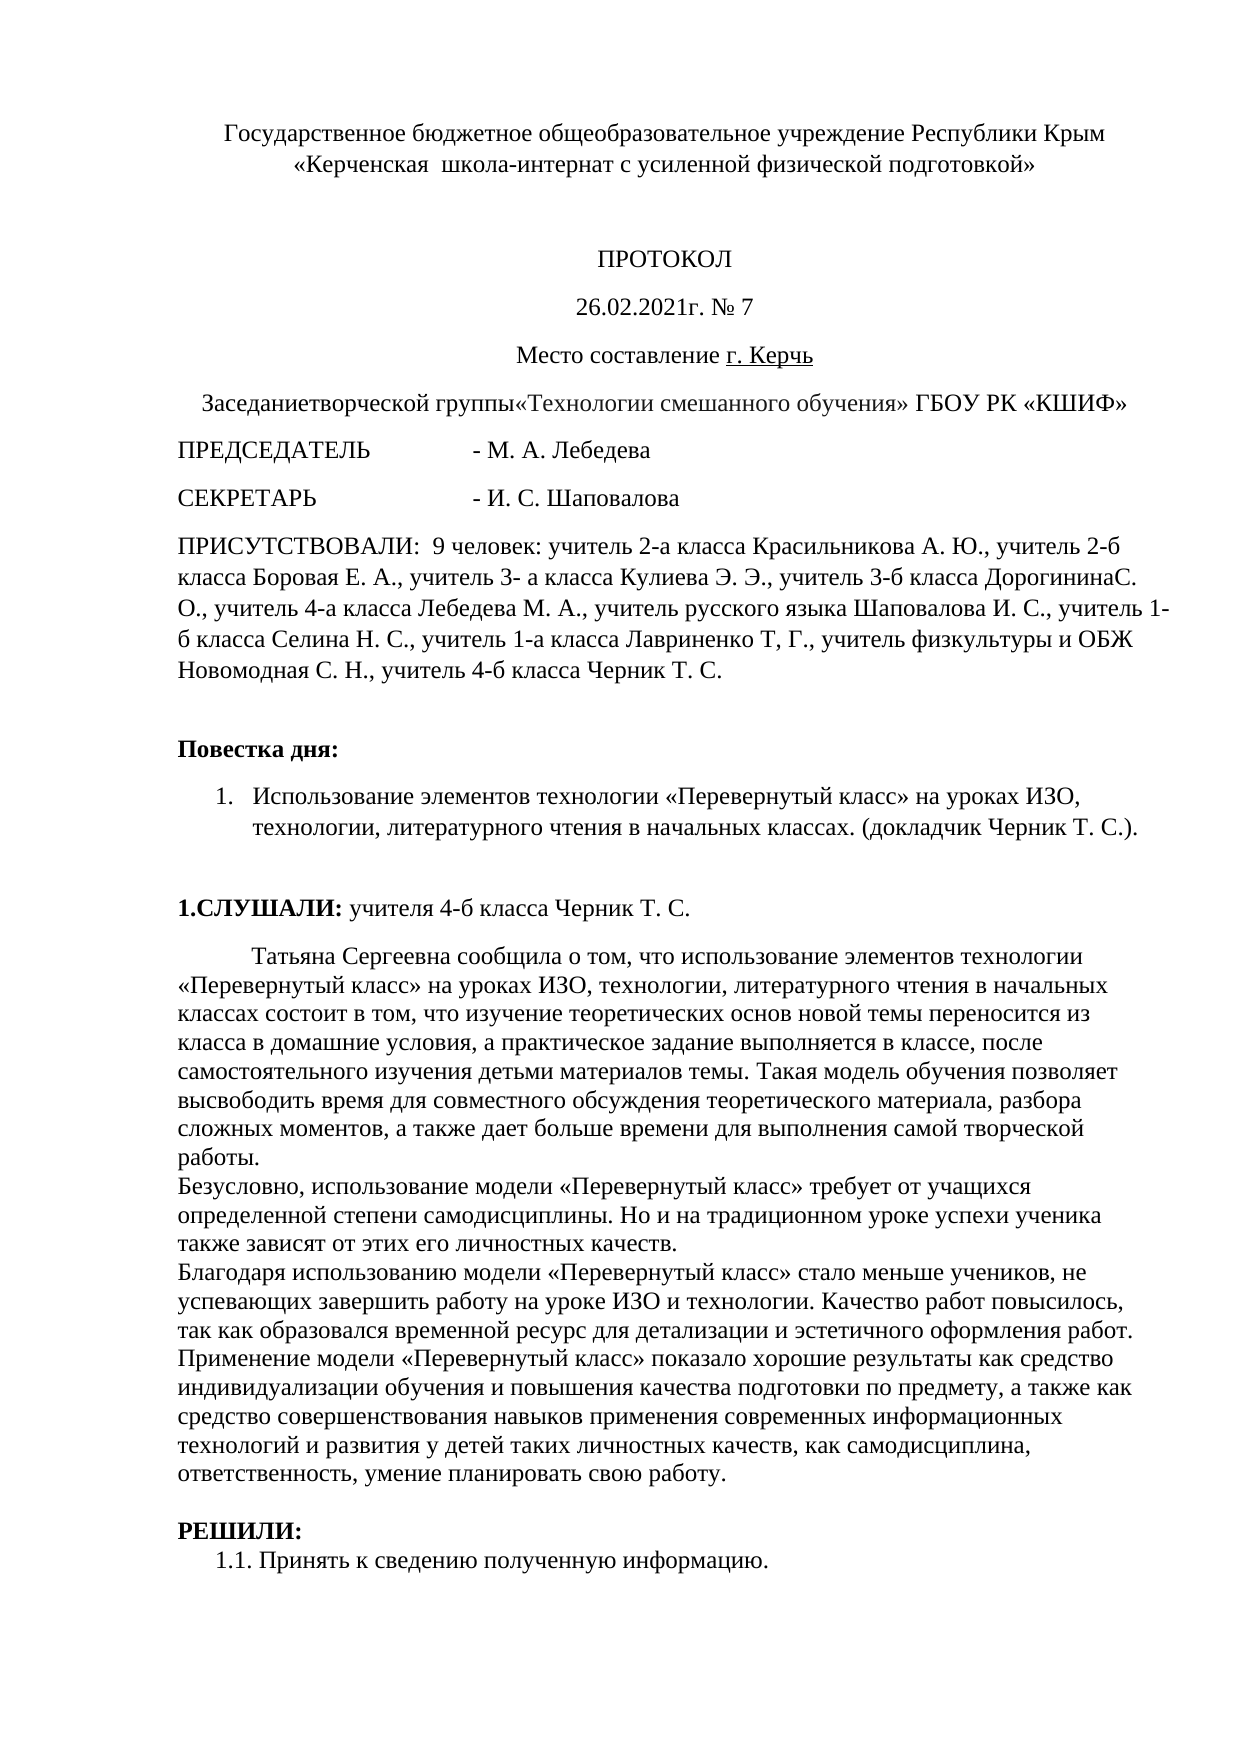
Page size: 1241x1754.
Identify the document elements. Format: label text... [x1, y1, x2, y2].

text ПРОТОКОЛ [177, 244, 1152, 273]
text Безусловно, использование модели «Перевернутый класс» требует от учащихся определенной степени самодисциплины. Но и на традиционном уроке успехи ученика также зависят от этих его личностных качеств. [177, 1171, 1152, 1257]
text 26.02.2021г. № 7 [177, 292, 1152, 321]
text Место составление г. Керчь [177, 340, 1152, 369]
text Татьяна Сергеевна сообщила о том, что использование элементов технологии «Перевернутый класс» на уроках ИЗО, технологии, литературного чтения в начальных классах состоит в том, что изучение теоретических основ новой темы переносится из класса в домашние условия, а практическое задание выполняется в классе, после самостоятельного изучения детьми материалов темы. Такая модель обучения позволяет высвободить время для совместного обсуждения теоретического материала, разбора сложных моментов, а также дает больше времени для выполнения самой творческой работы. [177, 941, 1152, 1171]
text 1.СЛУШАЛИ: учителя 4-б класса Черник Т. С. [177, 893, 1152, 922]
text Повестка дня: [177, 734, 1152, 762]
text Заседаниетворческой группы«Технологии смешанного обучения» ГБОУ РК «КШИФ» [177, 388, 1152, 416]
text Благодаря использованию модели «Перевернутый класс» стало меньше учеников, не успевающих завершить работу на уроке ИЗО и технологии. Качество работ повысилось, так как образовался временной ресурс для детализации и эстетичного оформления работ. [177, 1257, 1152, 1343]
text ПРИСУТСТВОВАЛИ: 9 человек: учитель 2-а класса Красильникова А. Ю., учитель 2-б класса Боровая Е. А., учитель 3- а класса Кулиева Э. Э., учитель 3-б класса ДорогининаС. О., учитель 4-а класса Лебедева М. А., учитель русского языка Шаповалова И. С., учитель 1-б класса Селина Н. С., учитель 1-а класса Лавриненко Т, Г., учитель физкультуры и ОБЖ Новомодная С. Н., учитель 4-б класса Черник Т. С. [177, 531, 1171, 684]
text Применение модели «Перевернутый класс» показало хорошие результаты как средство индивидуализации обучения и повышения качества подготовки по предмету, а также как средство совершенствования навыков применения современных информационных технологий и развития у детей таких личностных качеств, как самодисциплина, ответственность, умение планировать свою работу. [177, 1343, 1152, 1487]
text Государственное бюджетное общеобразовательное учреждение Республики Крым «Керченская школа-интернат с усиленной физической подготовкой» [177, 118, 1152, 178]
text ПРЕДСЕДАТЕЛЬ - М. А. Лебедева [177, 435, 1152, 464]
text СЕКРЕТАРЬ - И. С. Шаповалова [177, 483, 1152, 512]
text РЕШИЛИ: [177, 1516, 1152, 1545]
list Использование элементов технологии «Перевернутый класс» на уроках ИЗО, технологии, литературного чтения в начальных классах. (докладчик Черник Т. С.). [215, 781, 1152, 841]
list Принять к сведению полученную информацию. [215, 1545, 1152, 1573]
